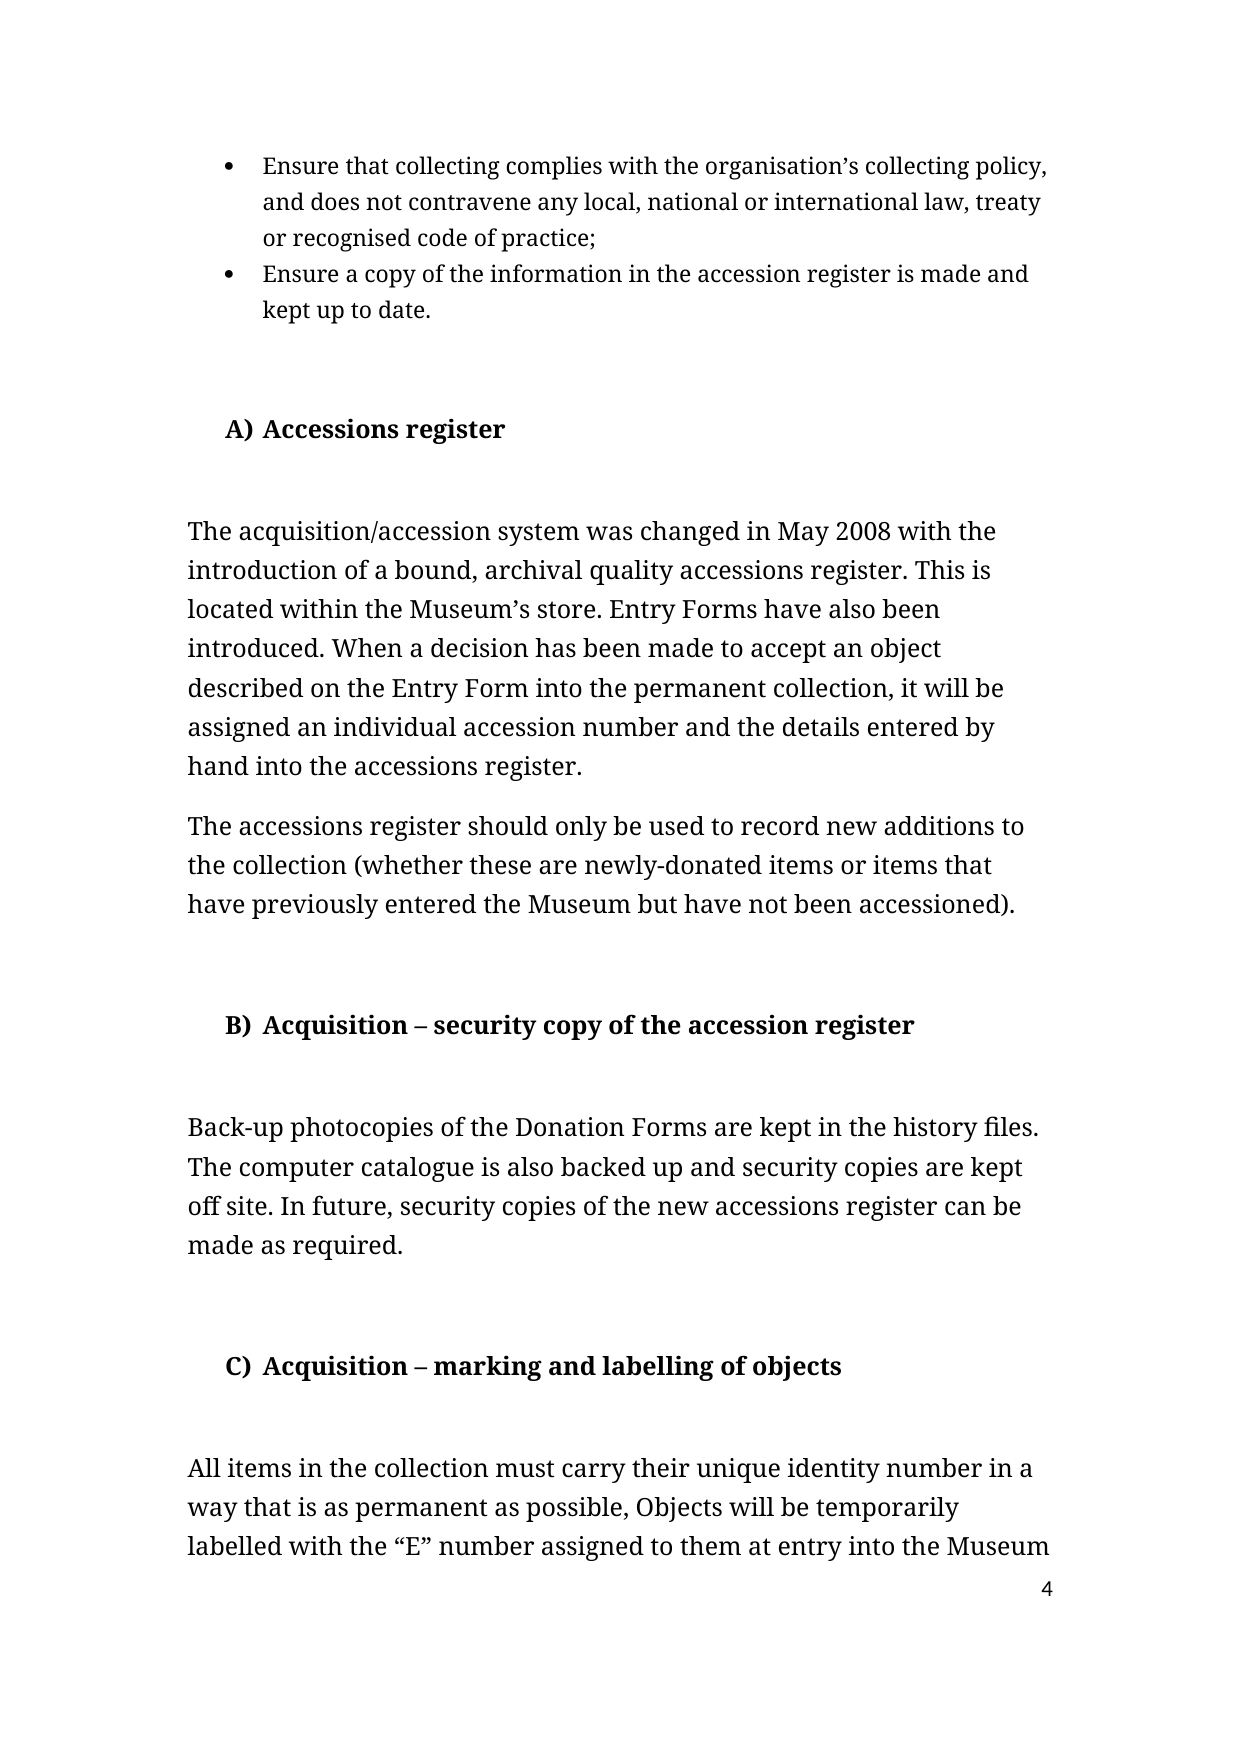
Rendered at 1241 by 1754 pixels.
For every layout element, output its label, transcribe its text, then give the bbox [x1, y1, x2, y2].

list Ensure that collecting complies with the organisation’s collecting policy, and does not contravene any local, national or international law, treaty or recognised code of practice; [225, 150, 1053, 253]
text The acquisition/accession system was changed in May 2008 with the introduction of a bound, archival quality accessions register. This is located within the Museum’s store. Entry Forms have also been introduced. When a decision has been made to accept an object described on the Entry Form into the permanent collection, it will be assigned an individual accession number and the details entered by hand into the accessions register. [187, 514, 1053, 783]
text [187, 1451, 1053, 1563]
list Ensure a copy of the information in the accession register is made and kept up to date. [225, 258, 1053, 325]
subtitle Acquisition – security copy of the accession register [225, 1008, 1053, 1042]
text Back-up photocopies of the Donation Forms are kept in the history files. The computer catalogue is also backed up and security copies are kept off site. In future, security copies of the new accessions register can be made as required. [187, 1110, 1053, 1262]
subtitle Accessions register [225, 411, 1053, 446]
text The accessions register should only be used to record new additions to the collection (whether these are newly-donated items or items that have previously entered the Museum but have not been accessioned). [187, 809, 1053, 921]
subtitle Acquisition – marking and labelling of objects [225, 1348, 1053, 1383]
